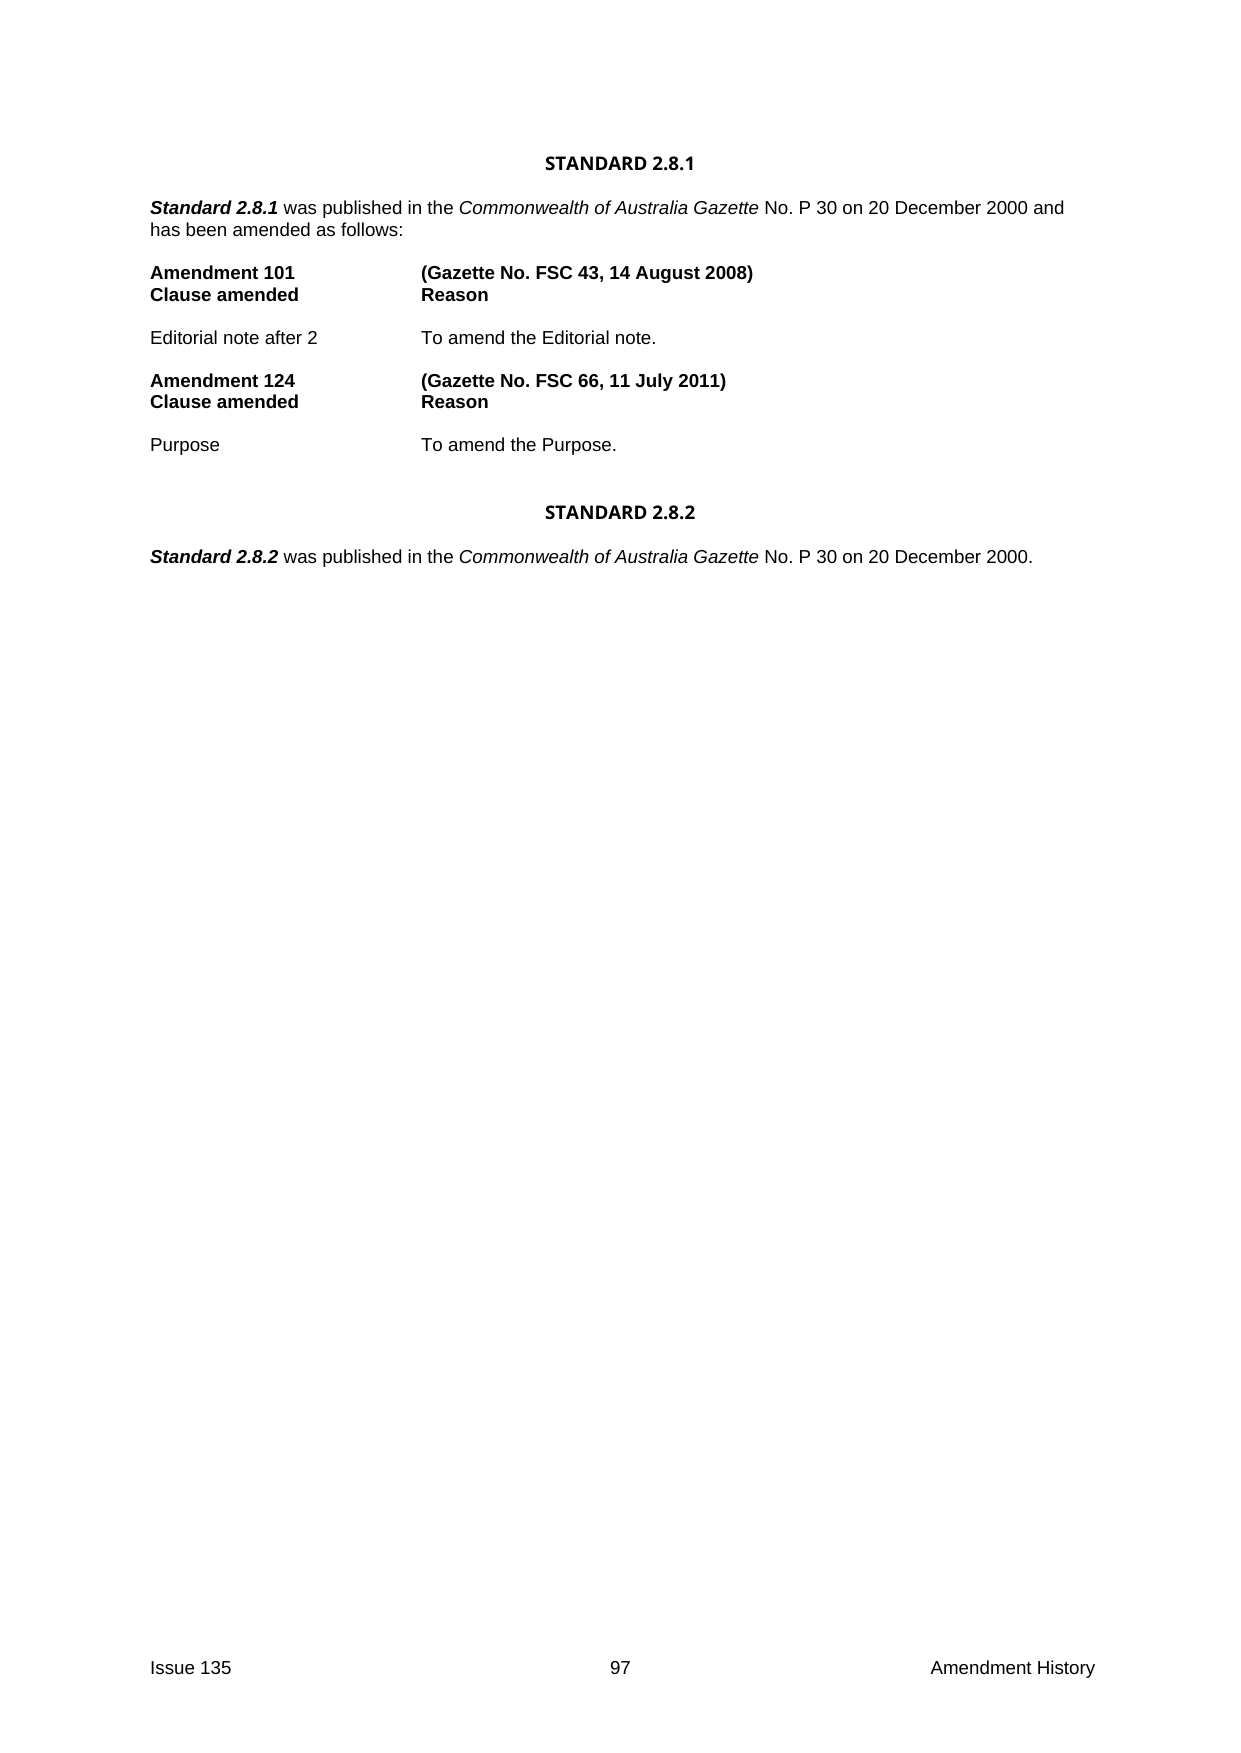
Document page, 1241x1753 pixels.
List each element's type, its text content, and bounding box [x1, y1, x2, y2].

subtitle Standard 2.8.2 [150, 499, 1090, 524]
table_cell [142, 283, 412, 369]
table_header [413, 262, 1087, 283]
subtitle Standard 2.8.1 [150, 150, 1090, 176]
text Standard 2.8.2 was published in the Commonwealth of Australia Gazette No. P 30 on 20 December 2000. [150, 546, 1090, 568]
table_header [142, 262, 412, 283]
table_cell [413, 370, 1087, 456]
text Standard 2.8.1 was published in the Commonwealth of Australia Gazette No. P 30 on 20 December 2000 and has been amended as follows: [150, 197, 1090, 240]
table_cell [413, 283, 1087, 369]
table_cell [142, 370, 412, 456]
